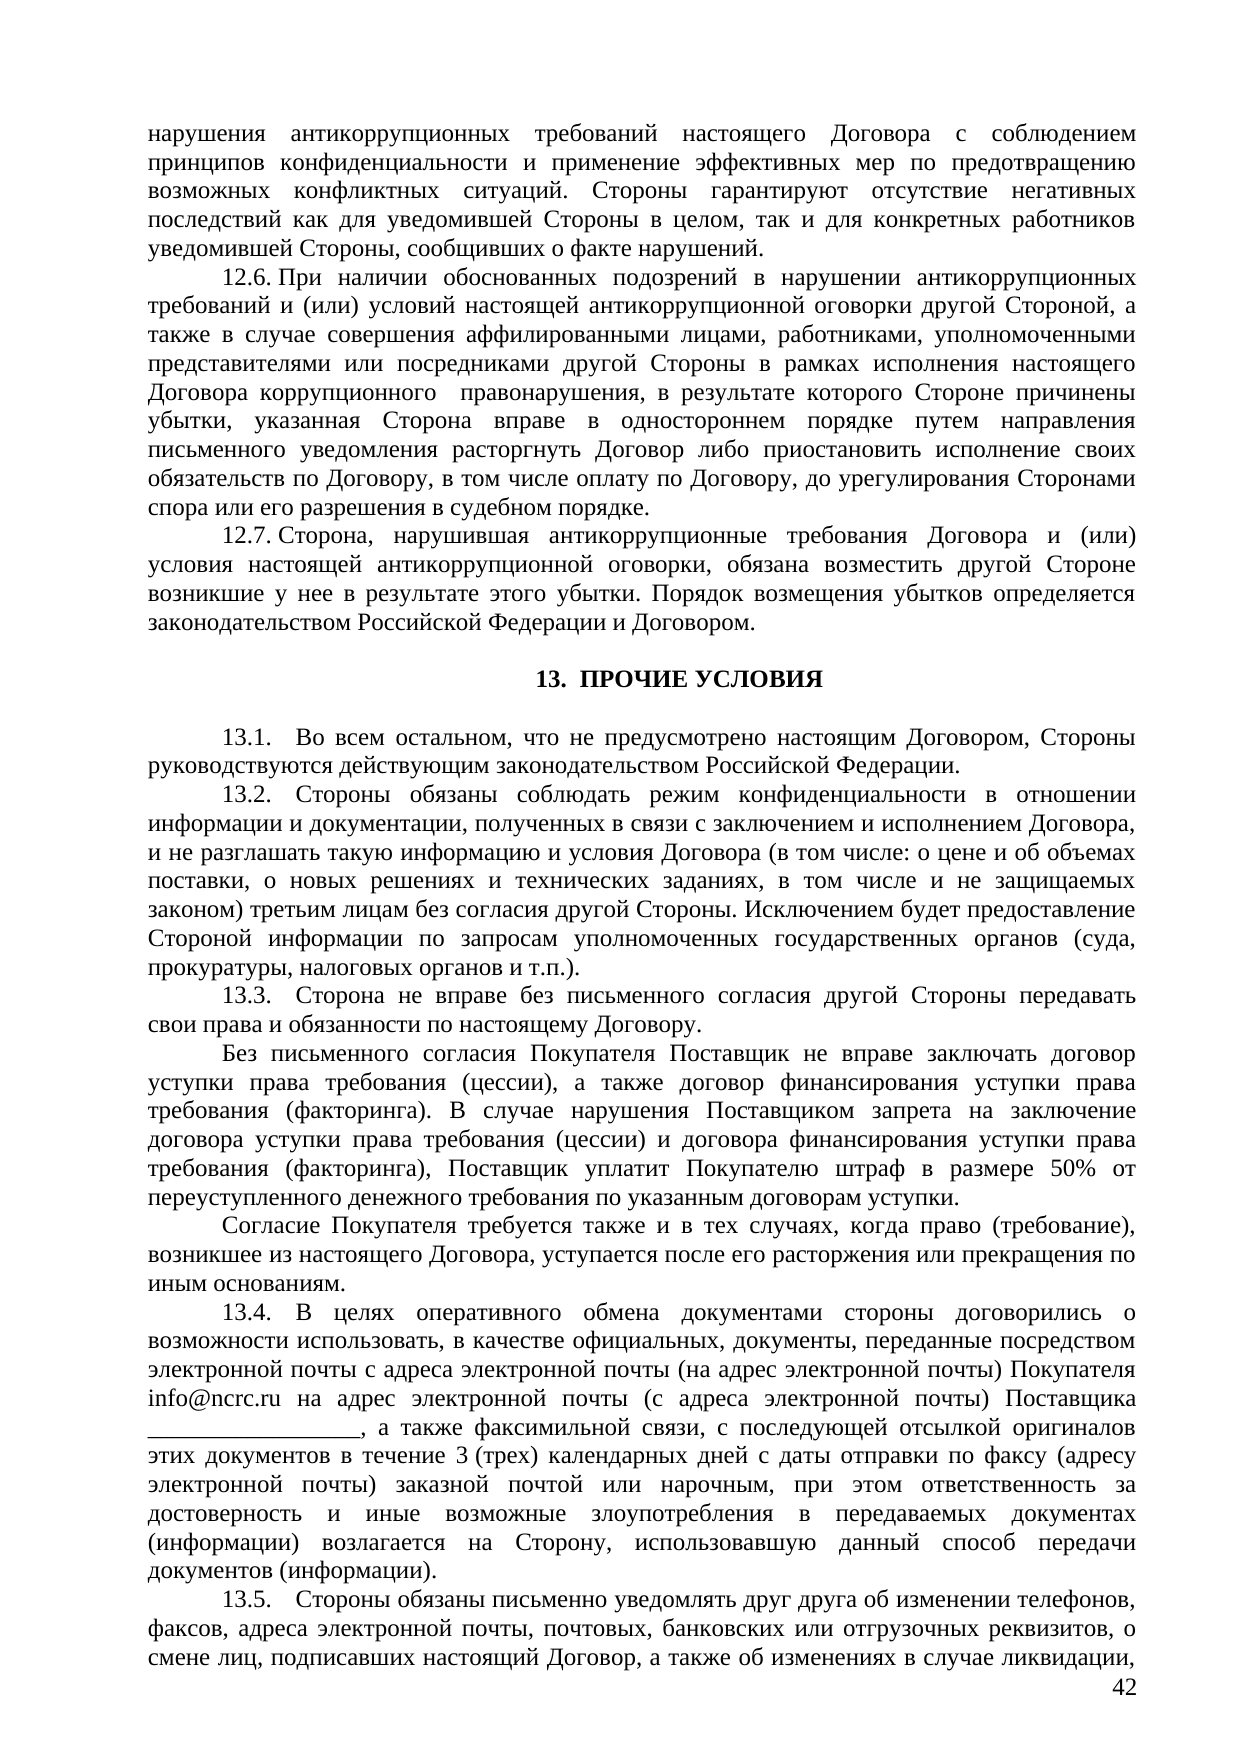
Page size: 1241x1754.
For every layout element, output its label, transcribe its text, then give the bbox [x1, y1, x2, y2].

text Без письменного согласия Покупателя Поставщик не вправе заключать договор уступки права требования (цессии), а также договор финансирования уступки права требования (факторинга). В случае нарушения Поставщиком запрета на заключение договора уступки права требования (цессии) и договора финансирования уступки права требования (факторинга), Поставщик уплатит Покупателю штраф в размере 50% от переуступленного денежного требования по указанным договорам уступки. [148, 1038, 1137, 1211]
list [148, 1584, 1137, 1671]
text 12.7. Сторона, нарушившая антикоррупционные требования Договора и (или) условия настоящей антикоррупционной оговорки, обязана возместить другой Стороне возникшие у нее в результате этого убытки. Порядок возмещения убытков определяется законодательством Российской Федерации и Договором. [148, 521, 1137, 636]
list Во всем остальном, что не предусмотрено настоящим Договором, Стороны руководствуются действующим законодательством Российской Федерации. [148, 722, 1137, 779]
list Сторона не вправе без письменного согласия другой Стороны передавать свои права и обязанности по настоящему Договору. [148, 981, 1137, 1038]
text Согласие Покупателя требуется также и в тех случаях, когда право (требование), возникшее из настоящего Договора, уступается после его расторжения или прекращения по иным основаниям. [148, 1211, 1137, 1297]
list В целях оперативного обмена документами стороны договорились о возможности использовать, в качестве официальных, документы, переданные посредством электронной почты с адреса электронной почты (на адрес электронной почты) Покупателя info@ncrc.ru на адрес электронной почты (с адреса электронной почты) Поставщика _________________, а также факсимильной связи, с последующей отсылкой оригиналов этих документов в течение 3 (трех) календарных дней с даты отправки по факсу (адресу электронной почты) заказной почтой или нарочным, при этом ответственность за достоверность и иные возможные злоупотребления в передаваемых документах (информации) возлагается на Сторону, использовавшую данный способ передачи документов (информации). [148, 1297, 1137, 1584]
list Стороны обязаны соблюдать режим конфиденциальности в отношении информации и документации, полученных в связи с заключением и исполнением Договора, и не разглашать такую информацию и условия Договора (в том числе: о цене и об объемах поставки, о новых решениях и технических заданиях, в том числе и не защищаемых законом) третьим лицам без согласия другой Стороны. Исключением будет предоставление Стороной информации по запросам уполномоченных государственных органов (суда, прокуратуры, налоговых органов и т.п.). [148, 779, 1137, 981]
text 12.6. При наличии обоснованных подозрений в нарушении антикоррупционных требований и (или) условий настоящей антикоррупционной оговорки другой Стороной, а также в случае совершения аффилированными лицами, работниками, уполномоченными представителями или посредниками другой Стороны в рамках исполнения настоящего Договора коррупционного правонарушения, в результате которого Стороне причинены убытки, указанная Сторона вправе в одностороннем порядке путем направления письменного уведомления расторгнуть Договор либо приостановить исполнение своих обязательств по Договору, в том числе оплату по Договору, до урегулирования Сторонами спора или его разрешения в судебном порядке. [148, 262, 1137, 521]
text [148, 118, 1137, 262]
list ПРОЧИЕ УСЛОВИЯ [148, 664, 1137, 693]
